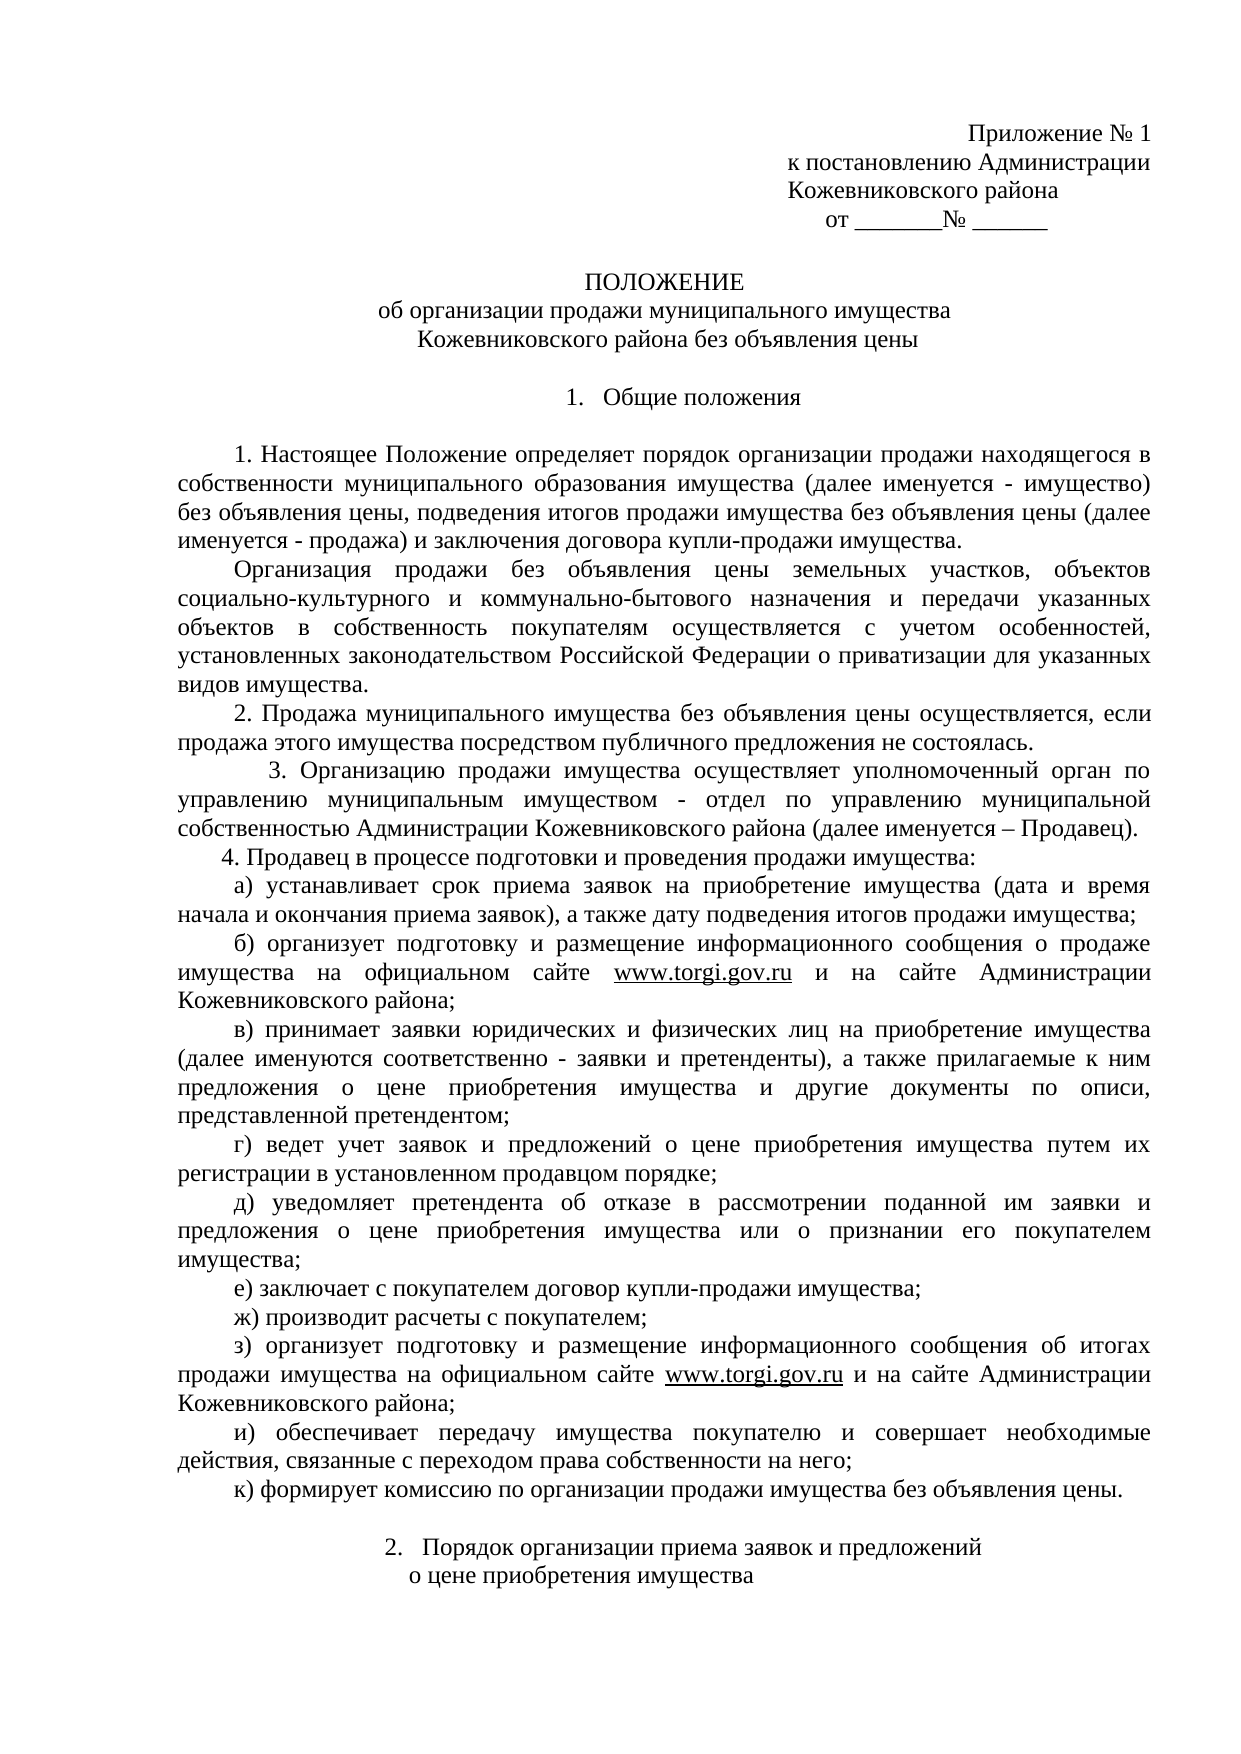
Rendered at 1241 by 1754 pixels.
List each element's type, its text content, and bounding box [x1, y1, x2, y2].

text к) формирует комиссию по организации продажи имущества без объявления цены. [177, 1474, 1152, 1503]
list Общие положения [215, 382, 1152, 410]
text д) уведомляет претендента об отказе в рассмотрении поданной им заявки и предложения о цене приобретения имущества или о признании его покупателем имущества; [177, 1187, 1152, 1273]
text г) ведет учет заявок и предложений о цене приобретения имущества путем их регистрации в установленном продавцом порядке; [177, 1129, 1152, 1187]
list Порядок организации приема заявок и предложений [215, 1532, 1152, 1560]
text и) обеспечивает передачу имущества покупателю и совершает необходимые действия, связанные с переходом права собственности на него; [177, 1417, 1152, 1474]
text в) принимает заявки юридических и физических лиц на приобретение имущества (далее именуются соответственно - заявки и претенденты), а также прилагаемые к ним предложения о цене приобретения имущества и другие документы по описи, представленной претендентом; [177, 1014, 1152, 1129]
text з) организует подготовку и размещение информационного сообщения об итогах продажи имущества на официальном сайте www.torgi.gov.ru и на сайте Администрации Кожевниковского района; [177, 1330, 1152, 1417]
text от _______№ ______ [177, 204, 1152, 233]
text Кожевниковского района [693, 176, 1152, 204]
text о цене приобретения имущества [252, 1560, 1152, 1589]
text ПОЛОЖЕНИЕ [177, 267, 1152, 295]
text 2. Продажа муниципального имущества без объявления цены осуществляется, если продажа этого имущества посредством публичного предложения не состоялась. [177, 698, 1152, 755]
text 3. Организацию продажи имущества осуществляет уполномоченный орган по управлению муниципальным имуществом - отдел по управлению муниципальной собственностью Администрации Кожевниковского района (далее именуется – Продавец). [177, 755, 1152, 842]
text 4. Продавец в процессе подготовки и проведения продажи имущества: [177, 842, 1152, 870]
text Приложение № 1 [177, 118, 1152, 147]
text к постановлению Администрации [693, 147, 1152, 176]
text Кожевниковского района без объявления цены [177, 324, 1152, 353]
text е) заключает с покупателем договор купли-продажи имущества; [177, 1273, 1152, 1302]
text 1. Настоящее Положение определяет порядок организации продажи находящегося в собственности муниципального образования имущества (далее именуется - имущество) без объявления цены, подведения итогов продажи имущества без объявления цены (далее именуется - продажа) и заключения договора купли-продажи имущества. [177, 439, 1152, 554]
text об организации продажи муниципального имущества [177, 295, 1152, 324]
text б) организует подготовку и размещение информационного сообщения о продаже имущества на официальном сайте www.torgi.gov.ru и на сайте Администрации Кожевниковского района; [177, 928, 1152, 1014]
text а) устанавливает срок приема заявок на приобретение имущества (дата и время начала и окончания приема заявок), а также дату подведения итогов продажи имущества; [177, 870, 1152, 928]
text Организация продажи без объявления цены земельных участков, объектов социально-культурного и коммунально-бытового назначения и передачи указанных объектов в собственность покупателям осуществляется с учетом особенностей, установленных законодательством Российской Федерации о приватизации для указанных видов имущества. [177, 554, 1152, 698]
text ж) производит расчеты с покупателем; [177, 1302, 1152, 1330]
